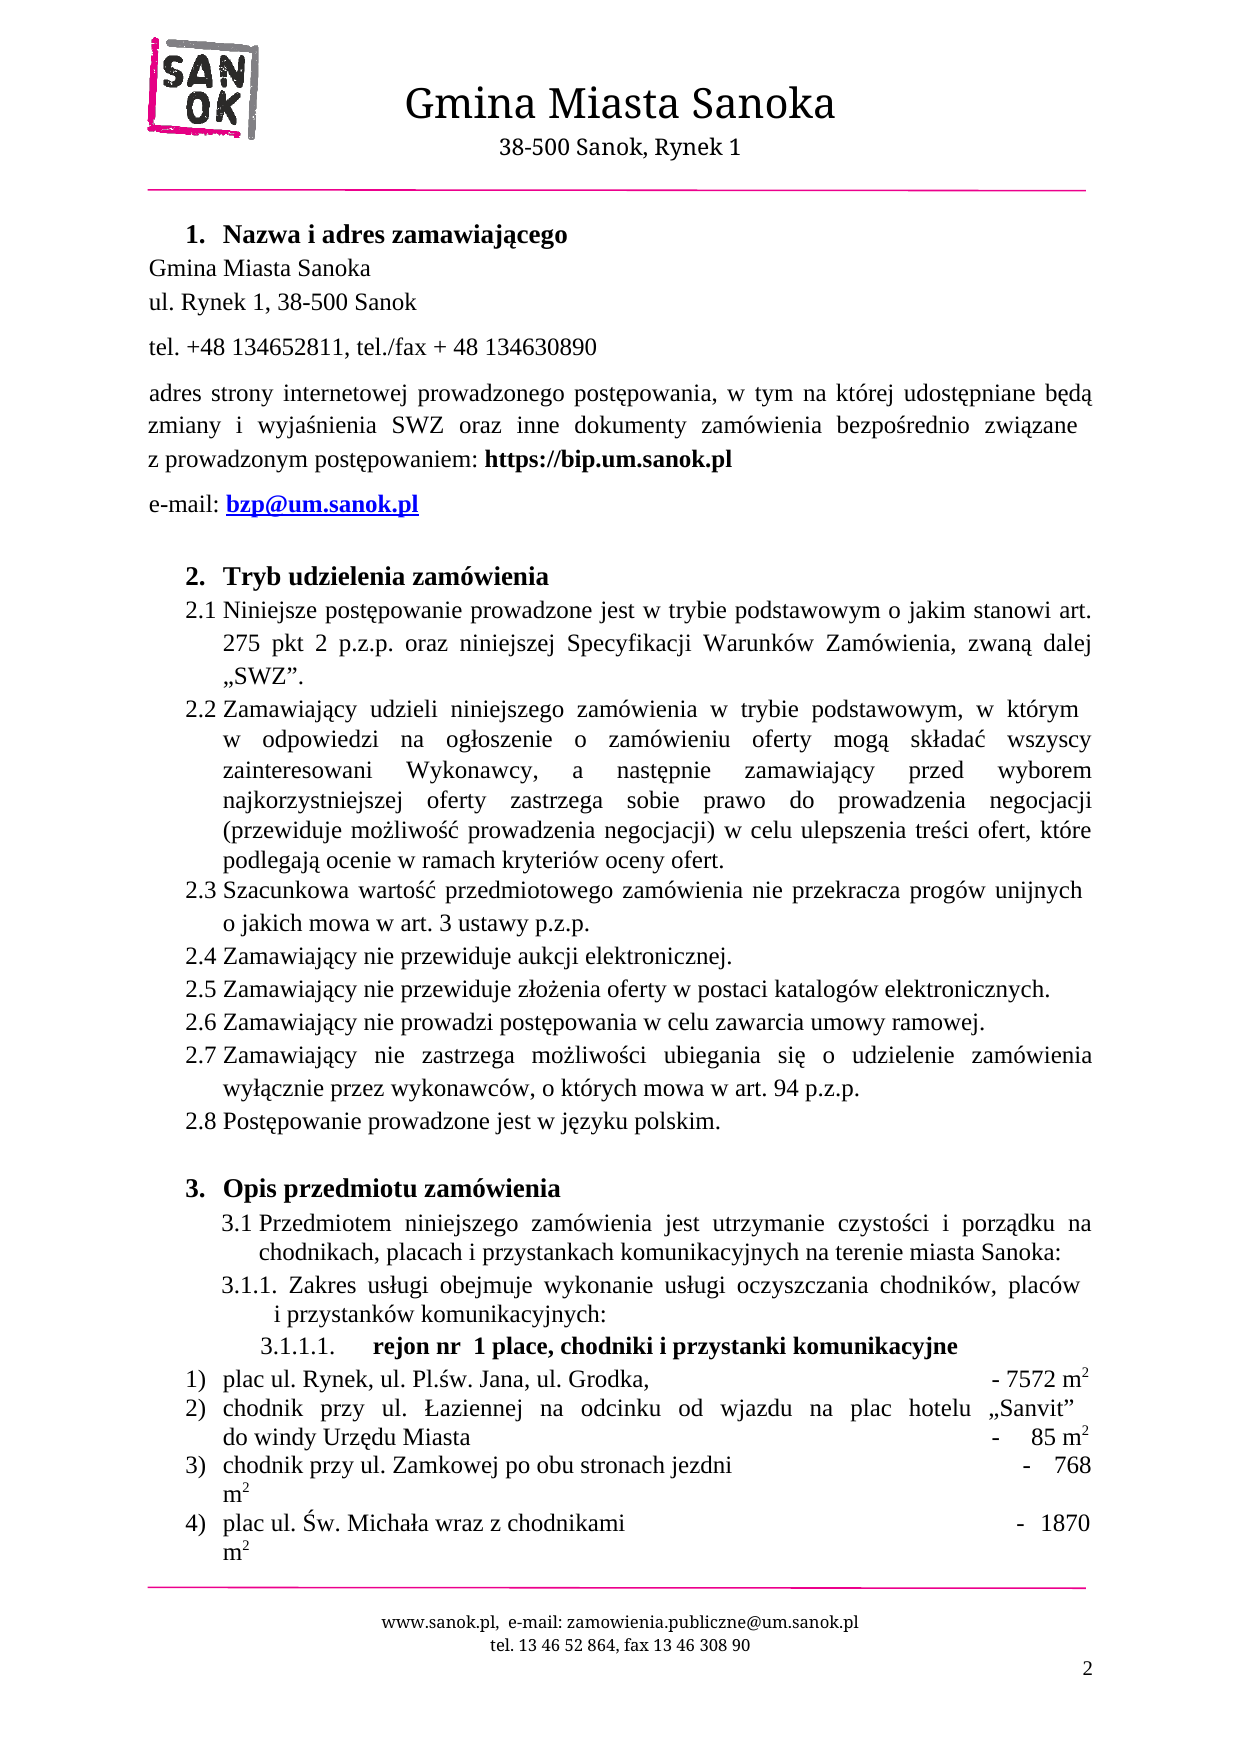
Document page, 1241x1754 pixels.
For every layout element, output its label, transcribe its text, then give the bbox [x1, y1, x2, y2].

picture [147, 37, 259, 140]
list Niniejsze postępowanie prowadzone jest w trybie podstawowym o jakim stanowi art. 275 pkt 2 p.z.p. oraz niniejszej Specyfikacji Warunków Zamówienia, zwaną dalej „SWZ”. [185, 595, 1093, 690]
text 3.1.1. Zakres usługi obejmuje wykonanie usługi oczyszczania chodników, placów i przystanków komunikacyjnych: [221, 1270, 1092, 1327]
text 3.1.1.1. rejon nr 1 place, chodniki i przystanki komunikacyjne [260, 1331, 1093, 1360]
list Zamawiający nie przewiduje złożenia oferty w postaci katalogów elektronicznych. [185, 974, 1093, 1003]
list plac ul. Św. Michała wraz z chodnikami - 1870 m2 [185, 1508, 1092, 1566]
list Zamawiający nie prowadzi postępowania w celu zawarcia umowy ramowej. [185, 1007, 1093, 1036]
list Przedmiotem niniejszego zamówienia jest utrzymanie czystości i porządku na chodnikach, placach i przystankach komunikacyjnych na terenie miasta Sanoka: [221, 1208, 1092, 1266]
text adres strony internetowej prowadzonego postępowania, w tym na której udostępniane będą zmiany i wyjaśnienia SWZ oraz inne dokumenty zamówienia bezpośrednio związane z prowadzonym postępowaniem: https://bip.um.sanok.pl [148, 378, 1093, 472]
list chodnik przy ul. Zamkowej po obu stronach jezdni - 768 m2 [185, 1451, 1092, 1508]
list Opis przedmiotu zamówienia [185, 1172, 1093, 1203]
text ul. Rynek 1, 38-500 Sanok [148, 287, 1093, 315]
list chodnik przy ul. Łaziennej na odcinku od wjazdu na plac hotelu „Sanvit” do windy Urzędu Miasta - 85 m2 [185, 1393, 1092, 1451]
list Szacunkowa wartość przedmiotowego zamówienia nie przekracza progów unijnych o jakich mowa w art. 3 ustawy p.z.p. [185, 875, 1093, 937]
list Zamawiający nie zastrzega możliwości ubiegania się o udzielenie zamówienia wyłącznie przez wykonawców, o których mowa w art. 94 p.z.p. [185, 1040, 1093, 1102]
list Tryb udzielenia zamówienia [185, 560, 1093, 591]
text Gmina Miasta Sanoka [148, 253, 1093, 282]
list Zamawiający nie przewiduje aukcji elektronicznej. [185, 941, 1093, 970]
text e-mail: bzp@um.sanok.pl [149, 489, 1093, 518]
list Postępowanie prowadzone jest w języku polskim. [185, 1106, 1093, 1135]
list Zamawiający udzieli niniejszego zamówienia w trybie podstawowym, w którym w odpowiedzi na ogłoszenie o zamówieniu oferty mogą składać wszyscy zainteresowani Wykonawcy, a następnie zamawiający przed wyborem najkorzystniejszej oferty zastrzega sobie prawo do prowadzenia negocjacji (przewiduje możliwość prowadzenia negocjacji) w celu ulepszenia treści ofert, które podlegają ocenie w ramach kryteriów oceny ofert. [185, 694, 1093, 874]
list Nazwa i adres zamawiającego [185, 218, 1093, 249]
text tel. +48 134652811, tel./fax + 48 134630890 [148, 332, 1093, 361]
list plac ul. Rynek, ul. Pl.św. Jana, ul. Grodka, - 7572 m2 [185, 1364, 1092, 1393]
